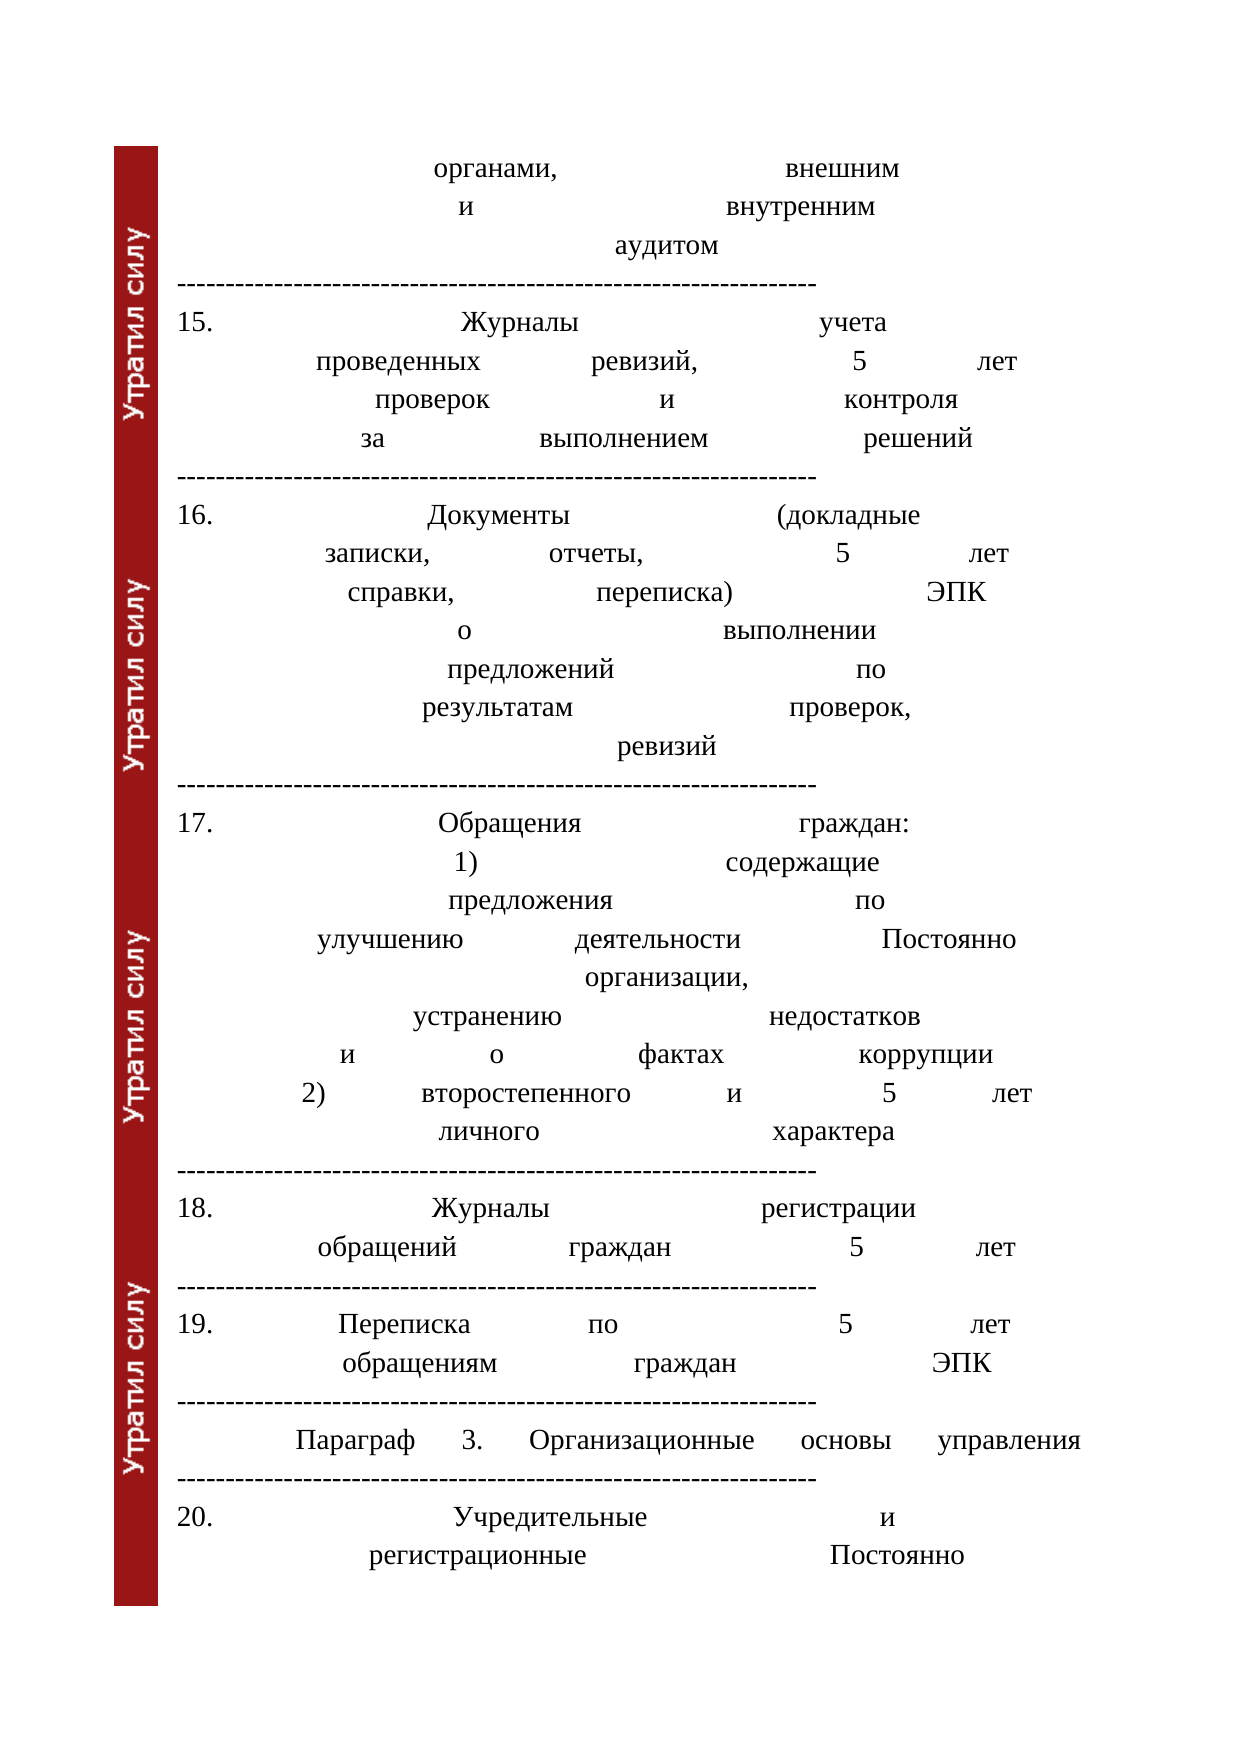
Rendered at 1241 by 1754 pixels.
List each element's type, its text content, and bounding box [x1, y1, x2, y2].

picture [114, 1571, 158, 1606]
picture [114, 146, 158, 150]
